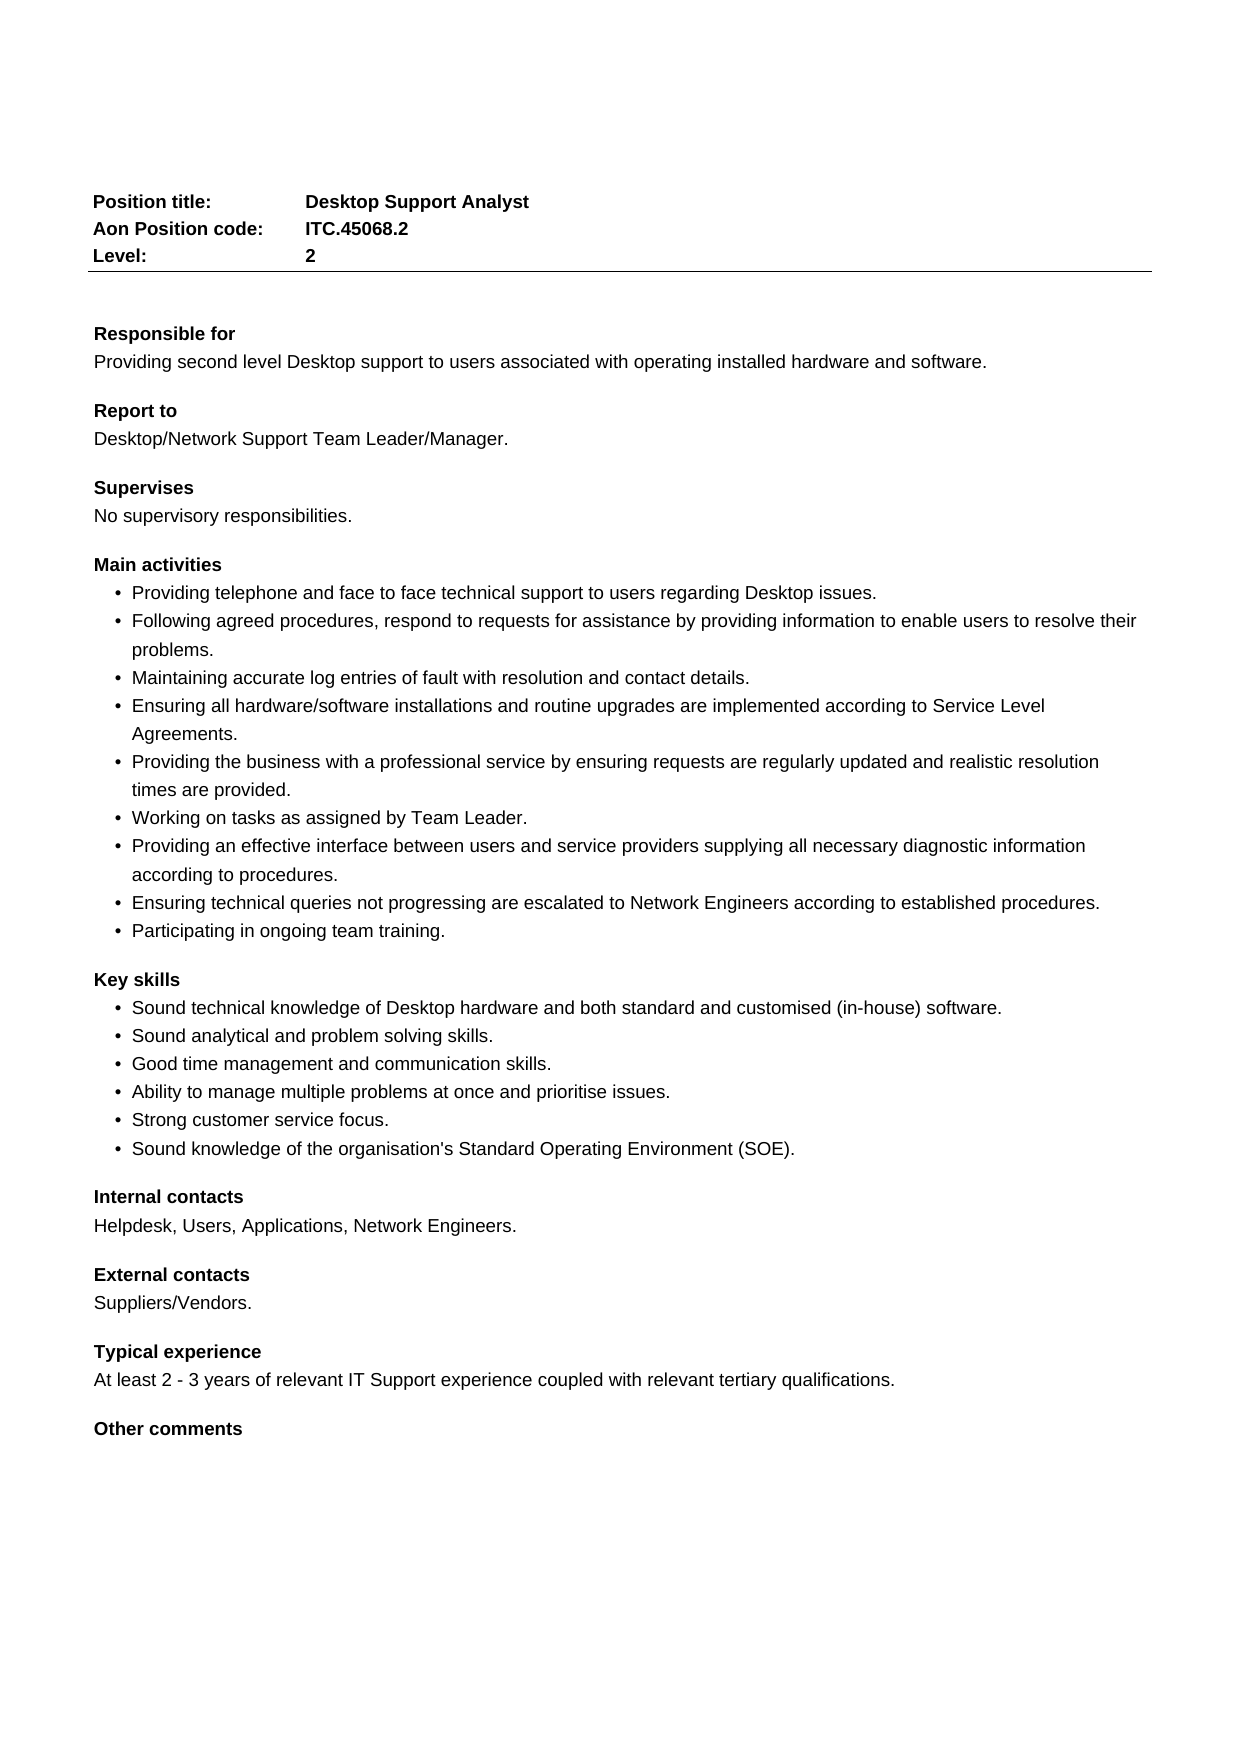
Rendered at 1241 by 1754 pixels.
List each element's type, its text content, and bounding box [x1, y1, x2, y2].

text Suppliers/Vendors. [94, 1292, 1169, 1313]
subtitle Report to [94, 400, 1169, 421]
list Providing the business with a professional service by ensuring requests are regularly updated and realistic resolution times are provided. [114, 751, 1099, 801]
subtitle Typical experience [94, 1341, 1169, 1362]
subtitle Supervises [94, 477, 1169, 498]
list Providing telephone and face to face technical support to users regarding Desktop issues. [114, 582, 1169, 604]
list Sound knowledge of the organisation's Standard Operating Environment (SOE). [114, 1137, 1169, 1159]
subtitle Internal contacts [94, 1186, 1169, 1208]
list Maintaining accurate log entries of fault with resolution and contact details. [114, 667, 1169, 688]
subtitle Main activities [94, 554, 1169, 576]
subtitle Key skills [94, 969, 1169, 990]
list Following agreed procedures, respond to requests for assistance by providing information to enable users to resolve their problems. [114, 610, 1137, 660]
list Strong customer service focus. [114, 1109, 1169, 1131]
text No supervisory responsibilities. [94, 505, 1169, 527]
text Position title: Desktop Support Analyst [93, 191, 1169, 212]
list Ensuring all hardware/software installations and routine upgrades are implemented according to Service Level Agreements. [114, 695, 1045, 744]
text Desktop/Network Support Team Leader/Manager. [94, 428, 1169, 449]
text Responsible for [94, 323, 1169, 344]
text Helpdesk, Users, Applications, Network Engineers. [94, 1214, 1169, 1236]
list Working on tasks as assigned by Team Leader. [114, 807, 1169, 829]
text Aon Position code: ITC.45068.2 [93, 218, 1169, 239]
list Sound technical knowledge of Desktop hardware and both standard and customised (in-house) software. [114, 997, 1169, 1018]
text Level: 2 [93, 245, 1169, 266]
list Providing an effective interface between users and service providers supplying all necessary diagnostic information according to procedures. [114, 835, 1086, 885]
list Participating in ongoing team training. [114, 920, 1169, 941]
subtitle Other comments [94, 1418, 1169, 1439]
list Good time management and communication skills. [114, 1053, 1169, 1074]
text Providing second level Desktop support to users associated with operating installed hardware and software. [94, 351, 1169, 372]
subtitle External contacts [94, 1263, 1169, 1285]
list Ability to manage multiple problems at once and prioritise issues. [114, 1081, 1169, 1103]
list Ensuring technical queries not progressing are escalated to Network Engineers according to established procedures. [114, 892, 1169, 913]
list Sound analytical and problem solving skills. [114, 1025, 1169, 1046]
text At least 2 - 3 years of relevant IT Support experience coupled with relevant tertiary qualifications. [94, 1369, 1169, 1390]
